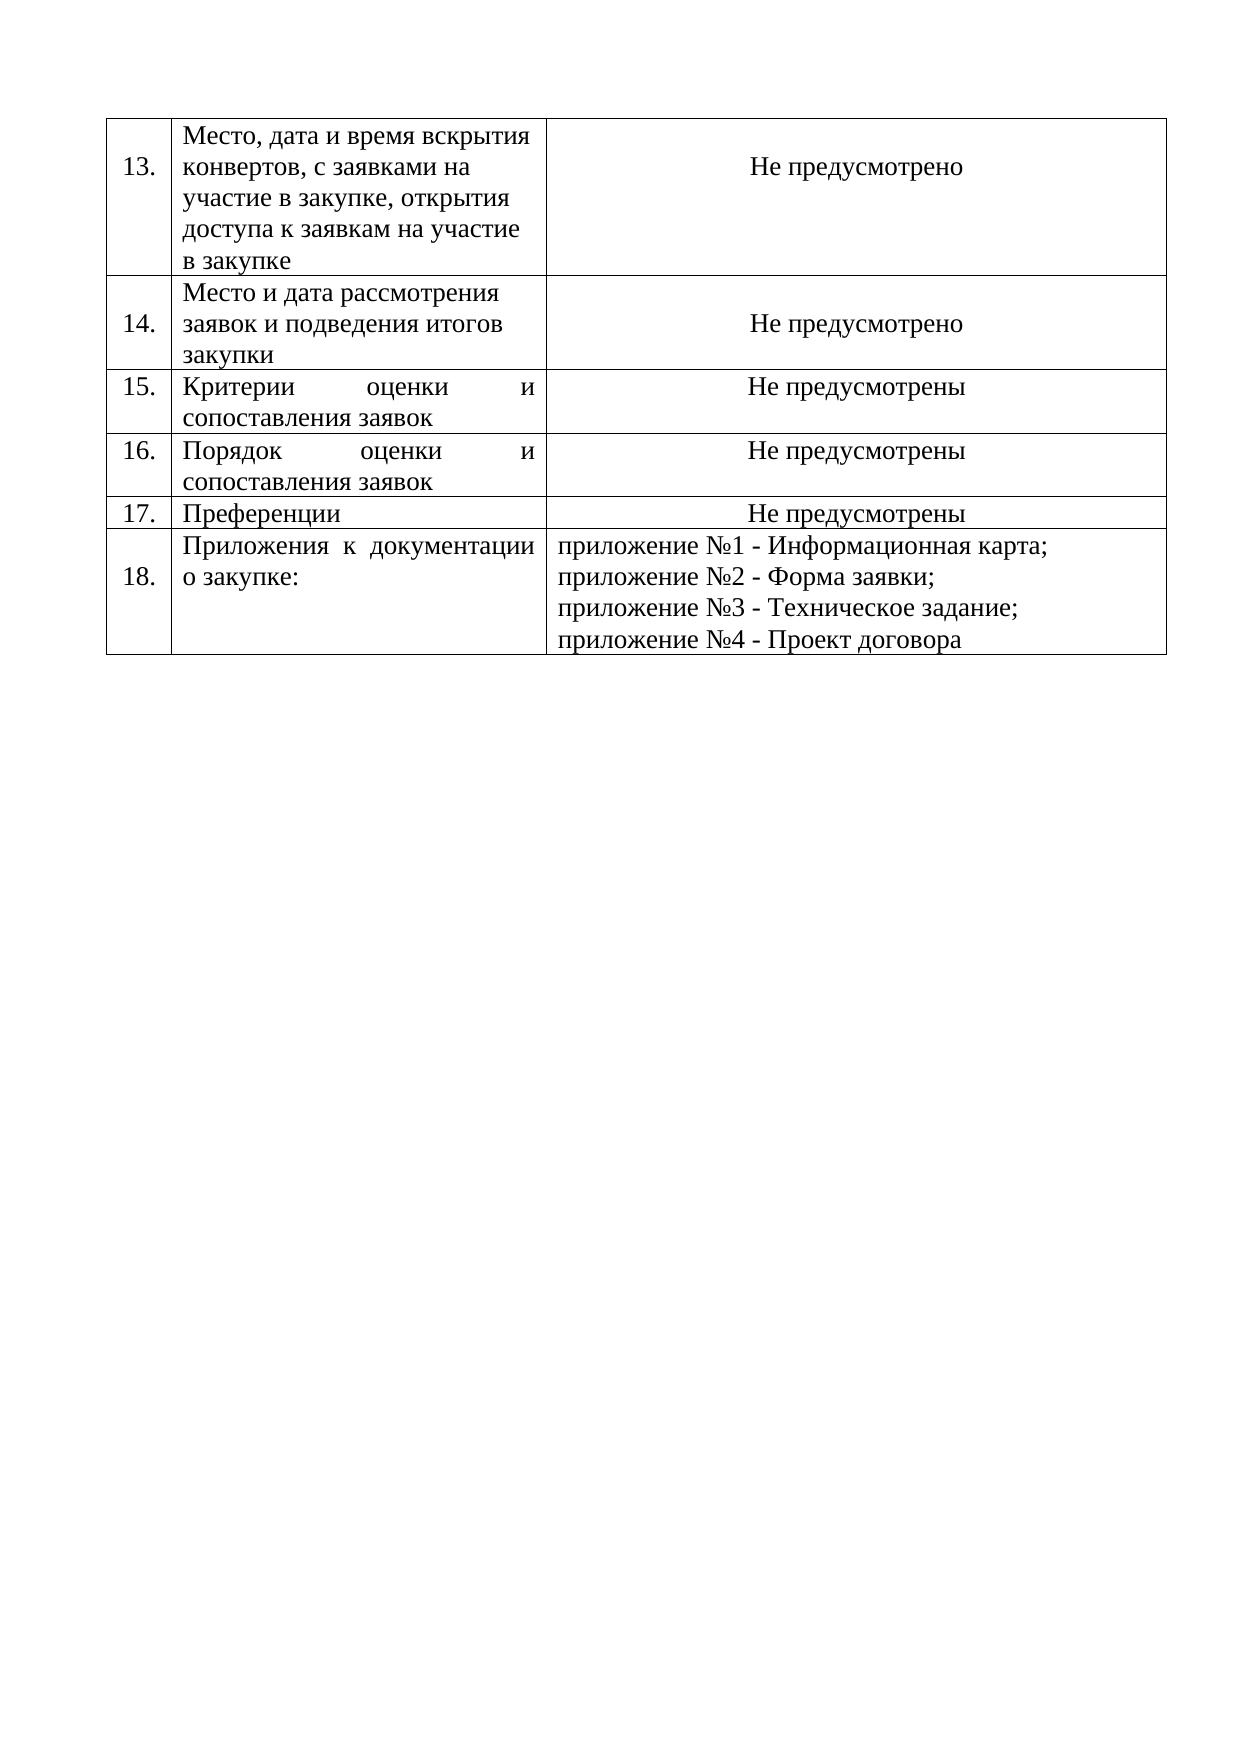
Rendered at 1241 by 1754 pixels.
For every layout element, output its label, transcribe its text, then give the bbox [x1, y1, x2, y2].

table_cell Приложения к документации о закупке: [172, 529, 546, 654]
table_cell приложение №1 - Информационная карта; приложение №2 - Форма заявки; приложение №3 - Техническое задание; приложение №4 - Проект договора [547, 529, 1166, 654]
table_cell Место и дата рассмотрения заявок и подведения итогов закупки [172, 276, 546, 369]
table_cell Не предусмотрены [547, 370, 1166, 433]
table_cell Критерии оценки и сопоставления заявок [172, 370, 546, 433]
table_cell 13. [107, 119, 171, 275]
table_cell Место, дата и время вскрытия конвертов, с заявками на участие в закупке, открытия доступа к заявкам на участие в закупке [172, 119, 546, 275]
table_cell Не предусмотрено [547, 119, 1166, 275]
table_cell 17. [107, 497, 171, 528]
table_cell Не предусмотрено [547, 276, 1166, 369]
table_cell Не предусмотрены [547, 434, 1166, 496]
table_cell Не предусмотрены [547, 497, 1166, 528]
table_cell Порядок оценки и сопоставления заявок [172, 434, 546, 496]
table_cell Преференции [172, 497, 546, 528]
table_cell 15. [107, 370, 171, 433]
table_cell 16. [107, 434, 171, 496]
table_cell 14. [107, 276, 171, 369]
table_cell 18. [107, 529, 171, 654]
